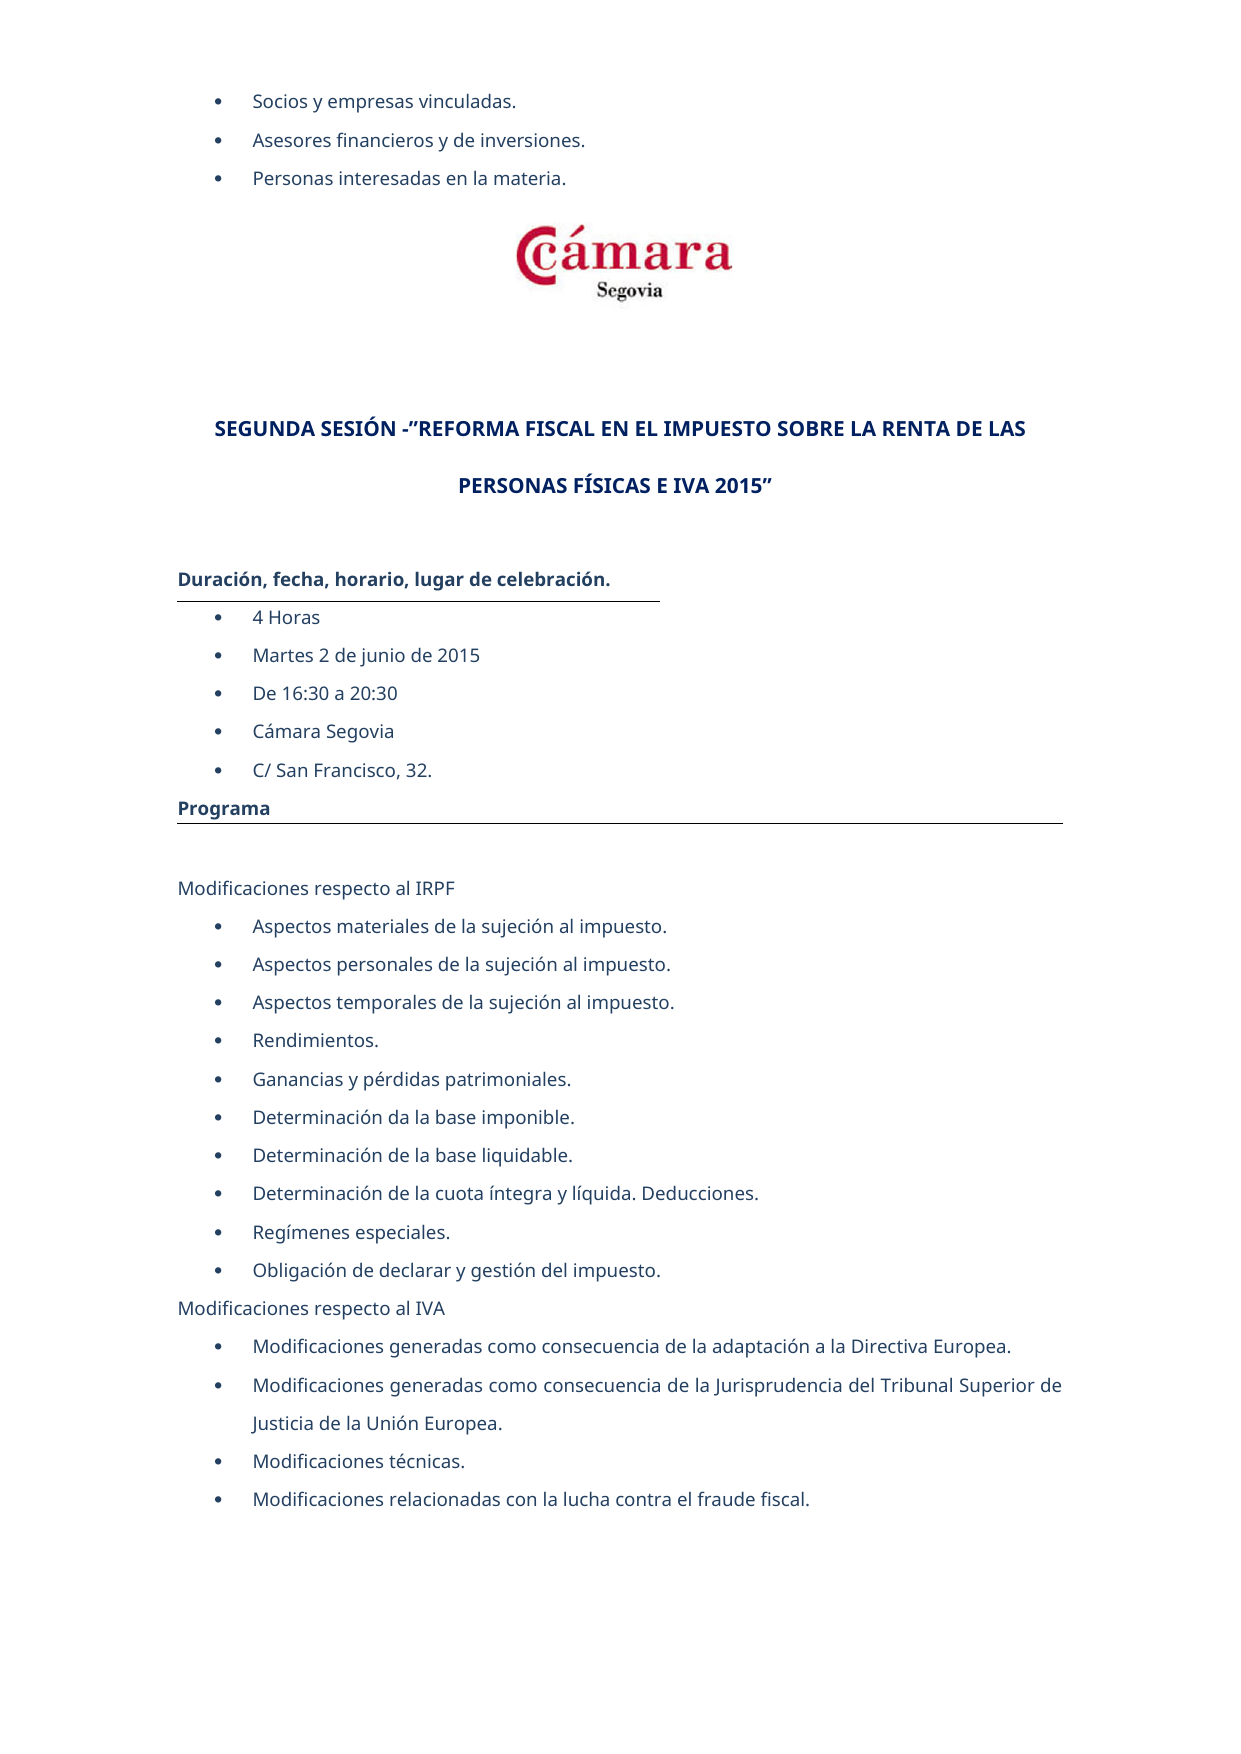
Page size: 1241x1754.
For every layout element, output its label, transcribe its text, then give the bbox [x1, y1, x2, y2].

subtitle Duración, fecha, horario, lugar de celebración. [177, 566, 1063, 591]
subtitle Modificaciones generadas como consecuencia de la adaptación a la Directiva Europea. [215, 1334, 1063, 1359]
list Modificaciones respecto al IRPF [177, 875, 1063, 900]
subtitle Modificaciones relacionadas con la lucha contra el fraude fiscal. [215, 1487, 1063, 1512]
picture [507, 203, 733, 316]
subtitle 4 Horas [215, 604, 1063, 630]
subtitle De 16:30 a 20:30 [215, 681, 1063, 706]
subtitle Martes 2 de junio de 2015 [215, 642, 1063, 668]
subtitle Rendimientos. [215, 1028, 1063, 1053]
text Modificaciones respecto al IVA [177, 1295, 1063, 1321]
subtitle Aspectos materiales de la sujeción al impuesto. [215, 913, 1063, 939]
subtitle Determinación de la base liquidable. [215, 1142, 1063, 1168]
subtitle Modificaciones técnicas. [215, 1448, 1063, 1474]
subtitle Determinación da la base imponible. [215, 1104, 1063, 1130]
subtitle Ganancias y pérdidas patrimoniales. [215, 1066, 1063, 1092]
subtitle Modificaciones generadas como consecuencia de la Jurisprudencia del Tribunal Superior de Justicia de la Unión Europea. [215, 1372, 1063, 1436]
text SEGUNDA SESIÓN -”REFORMA FISCAL EN EL IMPUESTO SOBRE LA RENTA DE LAS PERSONAS FÍSICAS E IVA 2015” [177, 414, 1063, 499]
subtitle C/ San Francisco, 32. [215, 757, 1063, 783]
subtitle Aspectos personales de la sujeción al impuesto. [215, 951, 1063, 977]
subtitle Regímenes especiales. [215, 1219, 1063, 1244]
subtitle Programa [177, 795, 1063, 823]
subtitle Aspectos temporales de la sujeción al impuesto. [215, 989, 1063, 1015]
list Personas interesadas en la materia. [215, 165, 1063, 191]
subtitle Determinación de la cuota íntegra y líquida. Deducciones. [215, 1181, 1063, 1206]
subtitle Obligación de declarar y gestión del impuesto. [215, 1257, 1063, 1283]
subtitle Cámara Segovia [215, 719, 1063, 744]
list Socios y empresas vinculadas. [215, 89, 1063, 114]
list Asesores financieros y de inversiones. [215, 127, 1063, 152]
